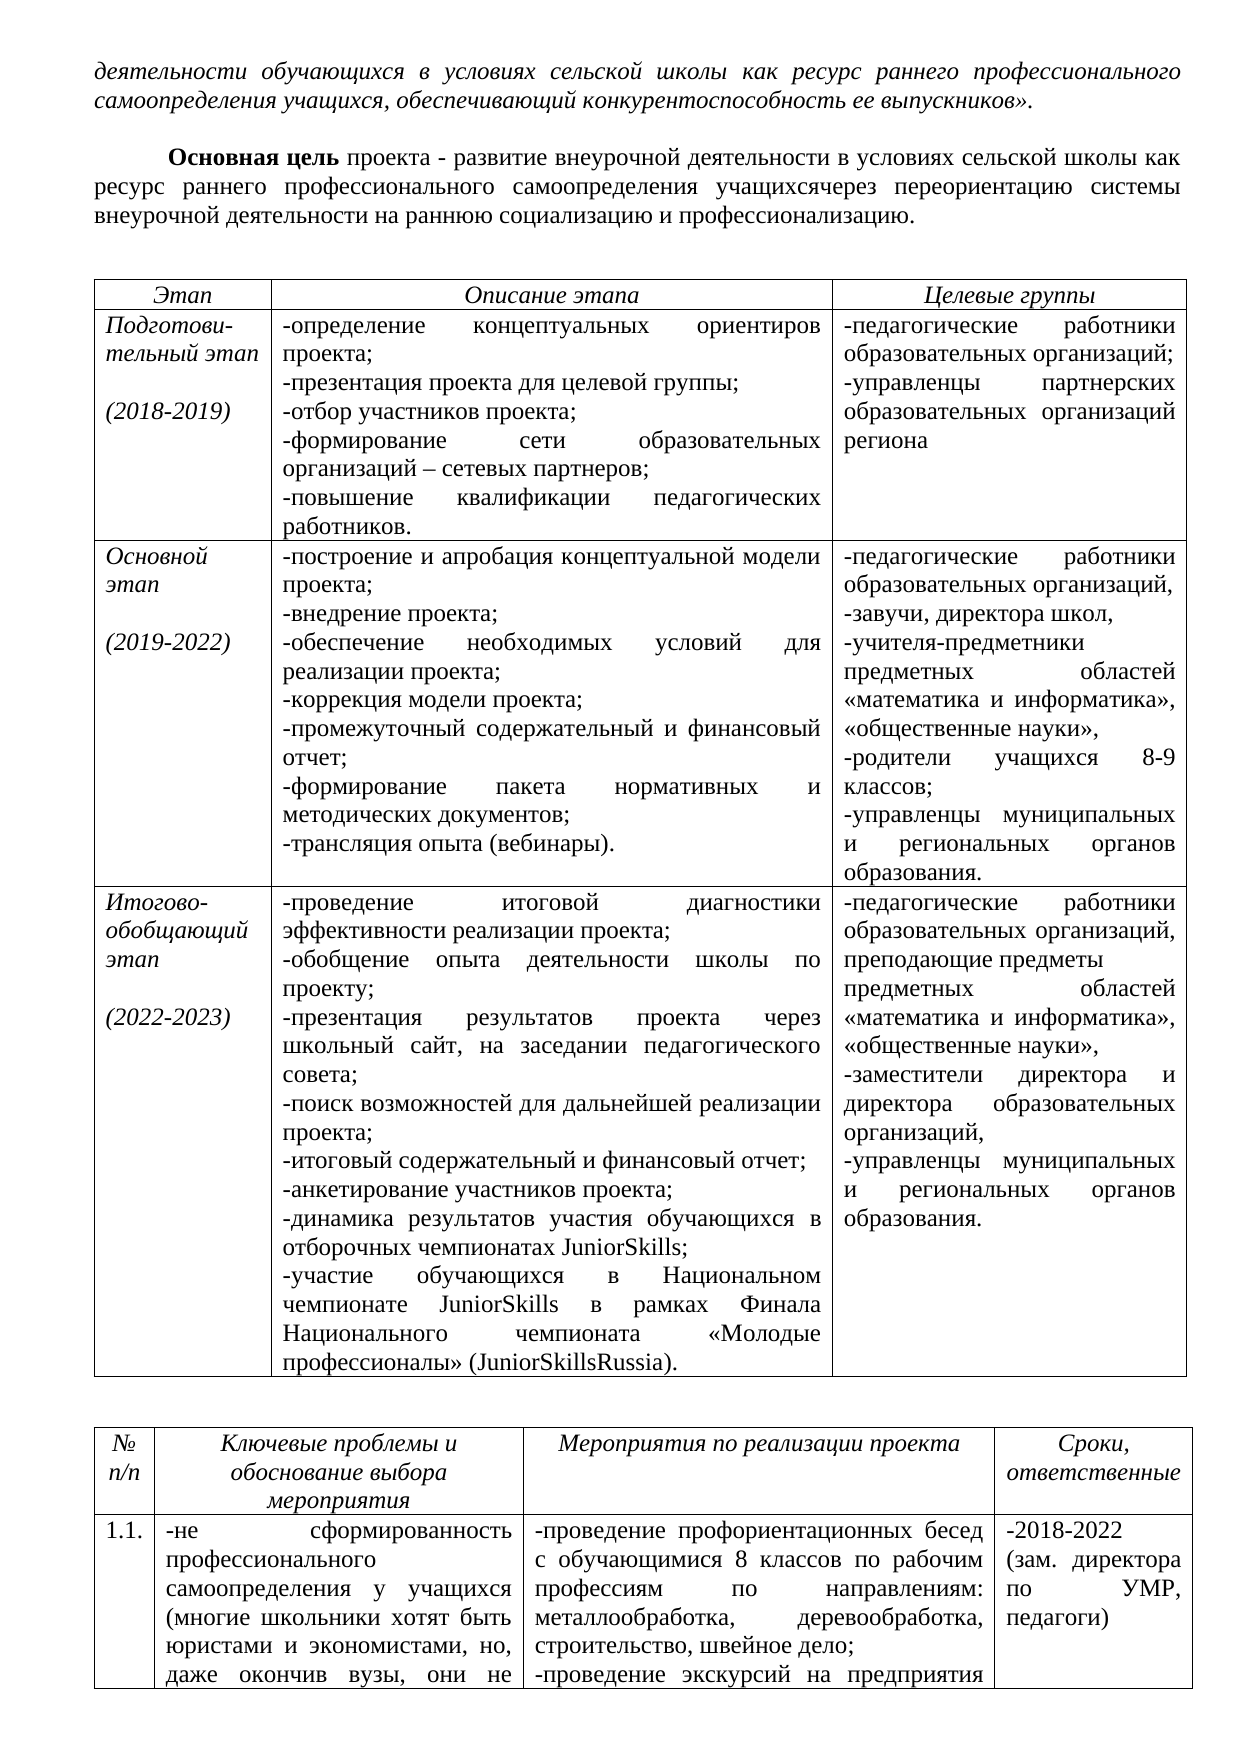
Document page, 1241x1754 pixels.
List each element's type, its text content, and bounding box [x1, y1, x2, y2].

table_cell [524, 1515, 994, 1688]
table_header № п/п [95, 1428, 154, 1514]
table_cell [155, 1515, 523, 1688]
table_cell Итогово-обобщающий этап (2022-2023) [95, 887, 271, 1376]
table_cell -педагогические работники образовательных организаций; -управленцы партнерских образовательных организаций региона [833, 310, 1186, 540]
table_header Ключевые проблемы и обоснование выбора мероприятия [155, 1428, 523, 1514]
table_header Целевые группы [833, 280, 1186, 309]
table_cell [995, 1515, 1192, 1688]
table_header Сроки, ответственные [995, 1428, 1192, 1514]
table_cell -определение концептуальных ориентиров проекта; -презентация проекта для целевой группы; -отбор участников проекта; -формирование сети образовательных организаций – сетевых партнеров; -повышение квалификации педагогических работников. [272, 310, 832, 540]
table_cell Основной этап (2019-2022) [95, 541, 271, 886]
table_header Этап [95, 280, 271, 309]
table_cell Подготови-тельный этап (2018-2019) [95, 310, 271, 540]
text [94, 56, 1181, 114]
table_cell -педагогические работники образовательных организаций, -завучи, директора школ, -учителя-предметники предметных областей «математика и информатика», «общественные науки», -родители учащихся 8-9 классов; -управленцы муниципальных и региональных органов образования. [833, 541, 1186, 886]
table_cell -проведение итоговой диагностики эффективности реализации проекта; -обобщение опыта деятельности школы по проекту; -презентация результатов проекта через школьный сайт, на заседании педагогического совета; -поиск возможностей для дальнейшей реализации проекта; -итоговый содержательный и финансовый отчет; -анкетирование участников проекта; -динамика результатов участия обучающихся в отборочных чемпионатах JuniorSkills; -участие обучающихся в Национальном чемпионате JuniorSkills в рамках Финала Национального чемпионата «Молодые профессионалы» (JuniorSkillsRussia). [272, 887, 832, 1376]
text Основная цель проекта - развитие внеурочной деятельности в условиях сельской школы как ресурс раннего профессионального самоопределения учащихсячерез переориентацию системы внеурочной деятельности на раннюю социализацию и профессионализацию. [94, 142, 1181, 229]
table_cell -построение и апробация концептуальной модели проекта; -внедрение проекта; -обеспечение необходимых условий для реализации проекта; -коррекция модели проекта; -промежуточный содержательный и финансовый отчет; -формирование пакета нормативных и методических документов; -трансляция опыта (вебинары). [272, 541, 832, 886]
table_cell 1.1. [95, 1515, 154, 1688]
table_header Мероприятия по реализации проекта [524, 1428, 994, 1514]
table_cell -педагогические работники образовательных организаций, преподающие предметы предметных областей «математика и информатика», «общественные науки», -заместители директора и директора образовательных организаций, -управленцы муниципальных и региональных органов образования. [833, 887, 1186, 1376]
table_header Описание этапа [272, 280, 832, 309]
